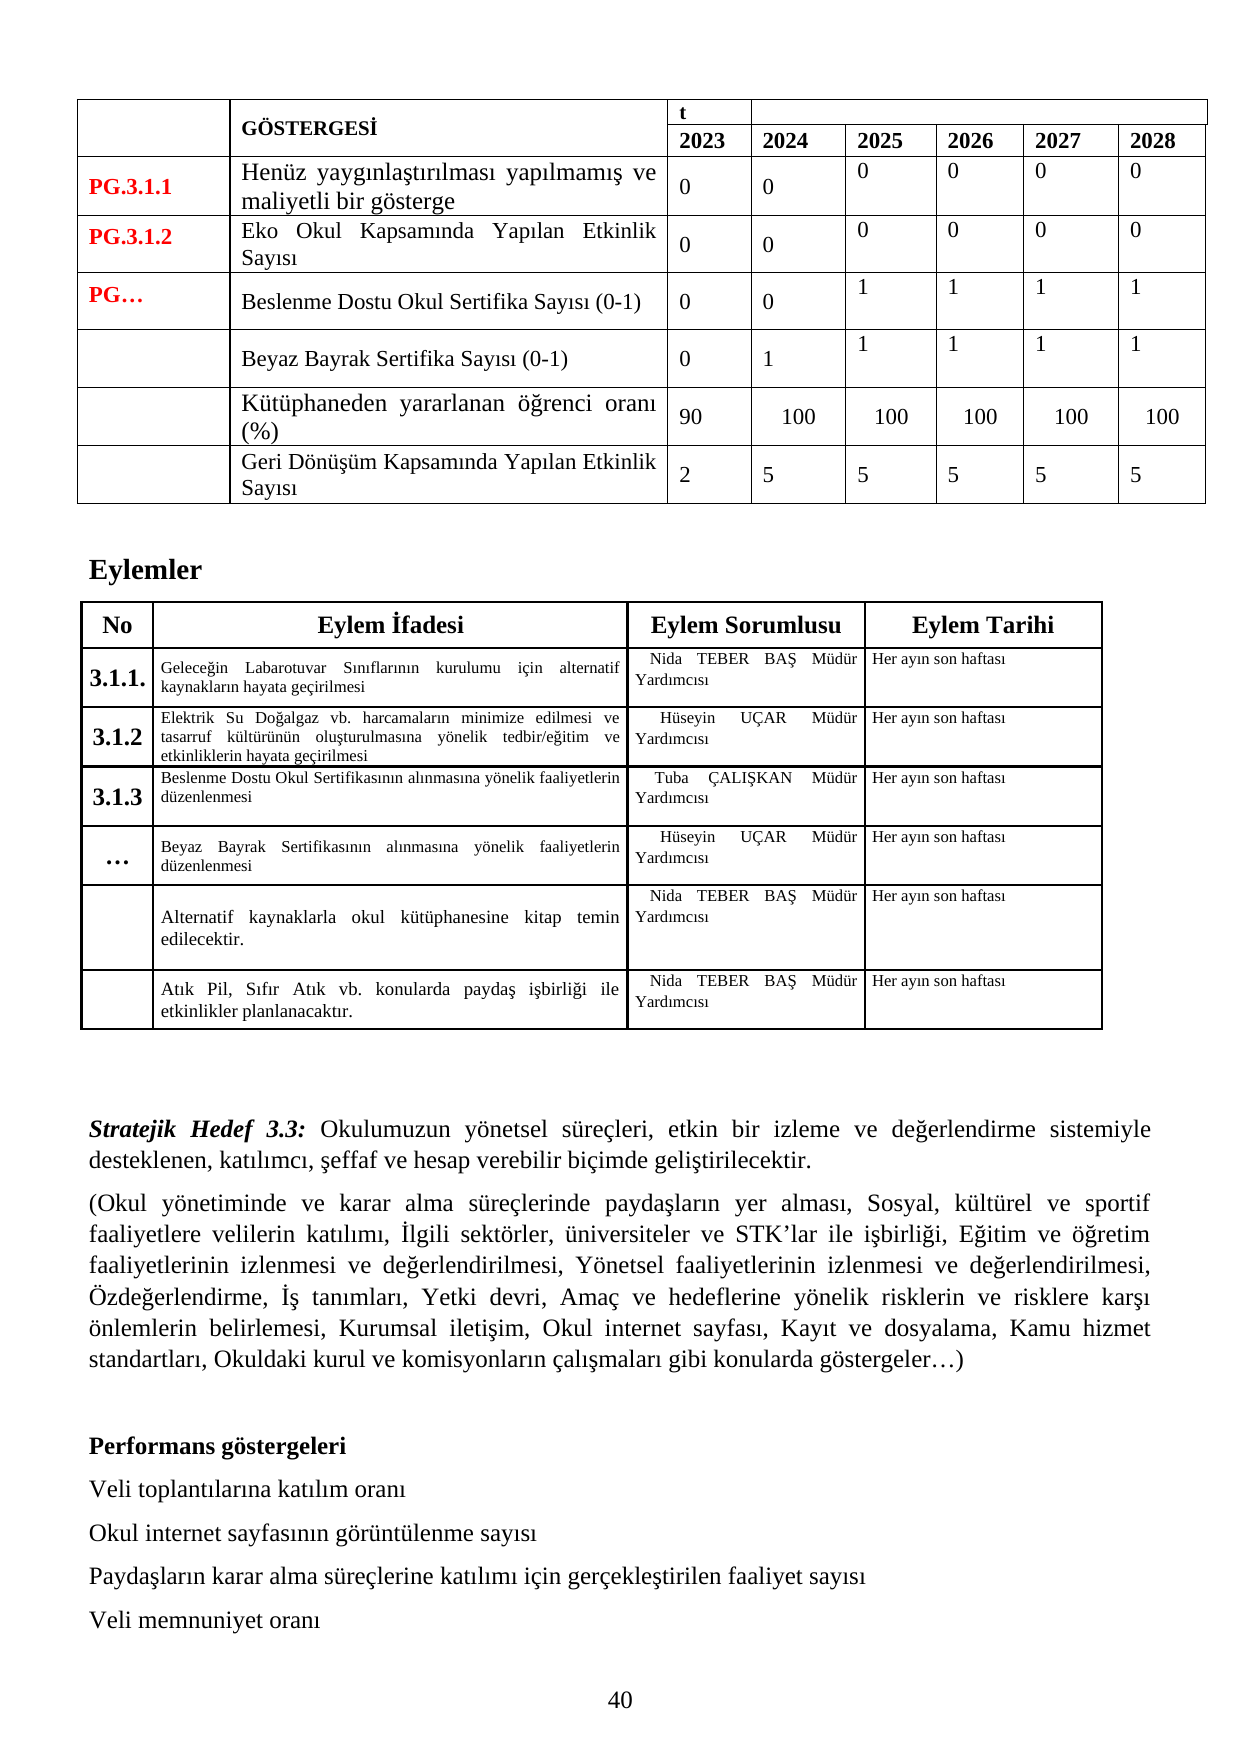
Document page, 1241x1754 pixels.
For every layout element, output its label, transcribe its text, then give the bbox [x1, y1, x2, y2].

text Eylemler [89, 552, 1152, 586]
table_cell 0 [668, 273, 751, 329]
table_cell 1 [937, 330, 1023, 387]
table_header Eylem İfadesi [154, 603, 626, 647]
table_cell Beyaz Bayrak Sertifika Sayısı (0-1) [231, 330, 667, 387]
table_cell 1 [937, 273, 1023, 329]
table_cell 2027 [1024, 125, 1118, 156]
text Veli memnuniyet oranı [89, 1605, 1152, 1634]
table_cell Beslenme Dostu Okul Sertifika Sayısı (0-1) [231, 273, 667, 329]
text Paydaşların karar alma süreçlerine katılımı için gerçekleştirilen faaliyet sayısı [89, 1561, 1152, 1590]
table_cell Her ayın son haftası [866, 827, 1101, 884]
table_cell 0 [752, 273, 845, 329]
table_cell Atık Pil, Sıfır Atık vb. konularda paydaş işbirliği ile etkinlikler planlanacaktır. [154, 971, 626, 1028]
table_cell 1 [1024, 330, 1118, 387]
table_cell 5 [846, 446, 936, 502]
table_cell 0 [752, 216, 845, 272]
table_cell [78, 388, 229, 445]
table_cell 0 [1024, 216, 1118, 272]
table_cell [78, 446, 229, 502]
table_cell Hüseyin UÇAR Müdür Yardımcısı [629, 708, 864, 765]
table_cell [83, 886, 152, 969]
table_cell 5 [1024, 446, 1118, 502]
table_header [231, 100, 667, 156]
table_cell 2025 [846, 125, 936, 156]
table_cell 2024 [752, 125, 845, 156]
table_cell 1 [1119, 273, 1205, 329]
table_cell 2023 [668, 125, 751, 156]
text Okul internet sayfasının görüntülenme sayısı [89, 1518, 1152, 1547]
table_cell Beslenme Dostu Okul Sertifikasının alınmasına yönelik faaliyetlerin düzenlenmesi [154, 768, 626, 825]
table_cell Her ayın son haftası [866, 971, 1101, 1028]
table_cell 100 [752, 388, 845, 445]
table_cell 2028 [1119, 125, 1205, 156]
table_cell Her ayın son haftası [866, 768, 1101, 825]
text Veli toplantılarına katılım oranı [89, 1474, 1152, 1503]
table_cell 0 [752, 157, 845, 215]
table_cell 3.1.2 [83, 708, 152, 765]
table_cell 0 [668, 330, 751, 387]
table_header No [83, 603, 152, 647]
text Performans göstergeleri [89, 1431, 1152, 1459]
table_cell 5 [752, 446, 845, 502]
text (Okul yönetiminde ve karar alma süreçlerinde paydaşların yer alması, Sosyal, kültürel ve sportif faaliyetlere velilerin katılımı, İlgili sektörler, üniversiteler ve STK’lar ile işbirliği, Eğitim ve öğretim faaliyetlerinin izlenmesi ve değerlendirilmesi, Yönetsel faaliyetlerinin izlenmesi ve değerlendirilmesi, Özdeğerlendirme, İş tanımları, Yetki devri, Amaç ve hedeflerine yönelik risklerin ve risklere karşı önlemlerin belirlemesi, Kurumsal iletişim, Okul internet sayfası, Kayıt ve dosyalama, Kamu hizmet standartları, Okuldaki kurul ve komisyonların çalışmaları gibi konularda göstergeler…) [89, 1188, 1152, 1372]
table_cell 1 [1119, 330, 1205, 387]
table_cell Kütüphaneden yararlanan öğrenci oranı (%) [231, 388, 667, 445]
table_cell 100 [937, 388, 1023, 445]
table_cell 0 [937, 216, 1023, 272]
table_cell Tuba ÇALIŞKAN Müdür Yardımcısı [629, 768, 864, 825]
table_cell Eko Okul Kapsamında Yapılan Etkinlik Sayısı [231, 216, 667, 272]
table_cell 5 [1119, 446, 1205, 502]
table_cell 90 [668, 388, 751, 445]
table_cell 1 [1024, 273, 1118, 329]
table_cell 100 [1119, 388, 1205, 445]
table_cell [78, 330, 229, 387]
table_cell 1 [752, 330, 845, 387]
table_header HEDEF [752, 100, 1207, 124]
table_cell [83, 971, 152, 1028]
table_cell 0 [1119, 216, 1205, 272]
table_cell Henüz yaygınlaştırılması yapılmamış ve maliyetli bir gösterge [231, 157, 667, 215]
table_cell Nida TEBER BAŞ Müdür Yardımcısı [629, 886, 864, 969]
table_header Mevcut [668, 100, 751, 124]
table_cell Alternatif kaynaklarla okul kütüphanesine kitap temin edilecektir. [154, 886, 626, 969]
table_header Eylem Tarihi [866, 603, 1101, 647]
table_cell 3.1.3 [83, 768, 152, 825]
table_cell 1 [846, 330, 936, 387]
table_cell Her ayın son haftası [866, 886, 1101, 969]
table_cell 100 [846, 388, 936, 445]
table_cell Nida TEBER BAŞ Müdür Yardımcısı [629, 649, 864, 706]
table_cell Nida TEBER BAŞ Müdür Yardımcısı [629, 971, 864, 1028]
table_cell 0 [1119, 157, 1205, 215]
table_cell Her ayın son haftası [866, 649, 1101, 706]
table_cell Elektrik Su Doğalgaz vb. harcamaların minimize edilmesi ve tasarruf kültürünün oluşturulmasına yönelik tedbir/eğitim ve etkinliklerin hayata geçirilmesi [154, 708, 626, 765]
table_cell Her ayın son haftası [866, 708, 1101, 765]
text Stratejik Hedef 3.3: Okulumuzun yönetsel süreçleri, etkin bir izleme ve değerlendirme sistemiyle desteklenen, katılımcı, şeffaf ve hesap verebilir biçimde geliştirilecektir. [89, 1114, 1152, 1174]
table_cell 0 [846, 216, 936, 272]
table_cell PG… [78, 273, 229, 329]
table_cell 0 [846, 157, 936, 215]
table_header No [78, 100, 229, 156]
table_cell 0 [1024, 157, 1118, 215]
table_cell 2026 [937, 125, 1023, 156]
table_cell 2 [668, 446, 751, 502]
table_cell Hüseyin UÇAR Müdür Yardımcısı [629, 827, 864, 884]
table_cell 0 [668, 216, 751, 272]
table_cell 5 [937, 446, 1023, 502]
table_cell Geleceğin Labarotuvar Sınıflarının kurulumu için alternatif kaynakların hayata geçirilmesi [154, 649, 626, 706]
table_header Eylem Sorumlusu [629, 603, 864, 647]
table_cell PG.3.1.2 [78, 216, 229, 272]
table_cell 3.1.1. [83, 649, 152, 706]
table_cell Geri Dönüşüm Kapsamında Yapılan Etkinlik Sayısı [231, 446, 667, 502]
table_cell 0 [668, 157, 751, 215]
table_cell 100 [1024, 388, 1118, 445]
table_cell PG.3.1.1 [78, 157, 229, 215]
table_cell 1 [846, 273, 936, 329]
table_cell Beyaz Bayrak Sertifikasının alınmasına yönelik faaliyetlerin düzenlenmesi [154, 827, 626, 884]
table_cell … [83, 827, 152, 884]
table_cell 0 [937, 157, 1023, 215]
